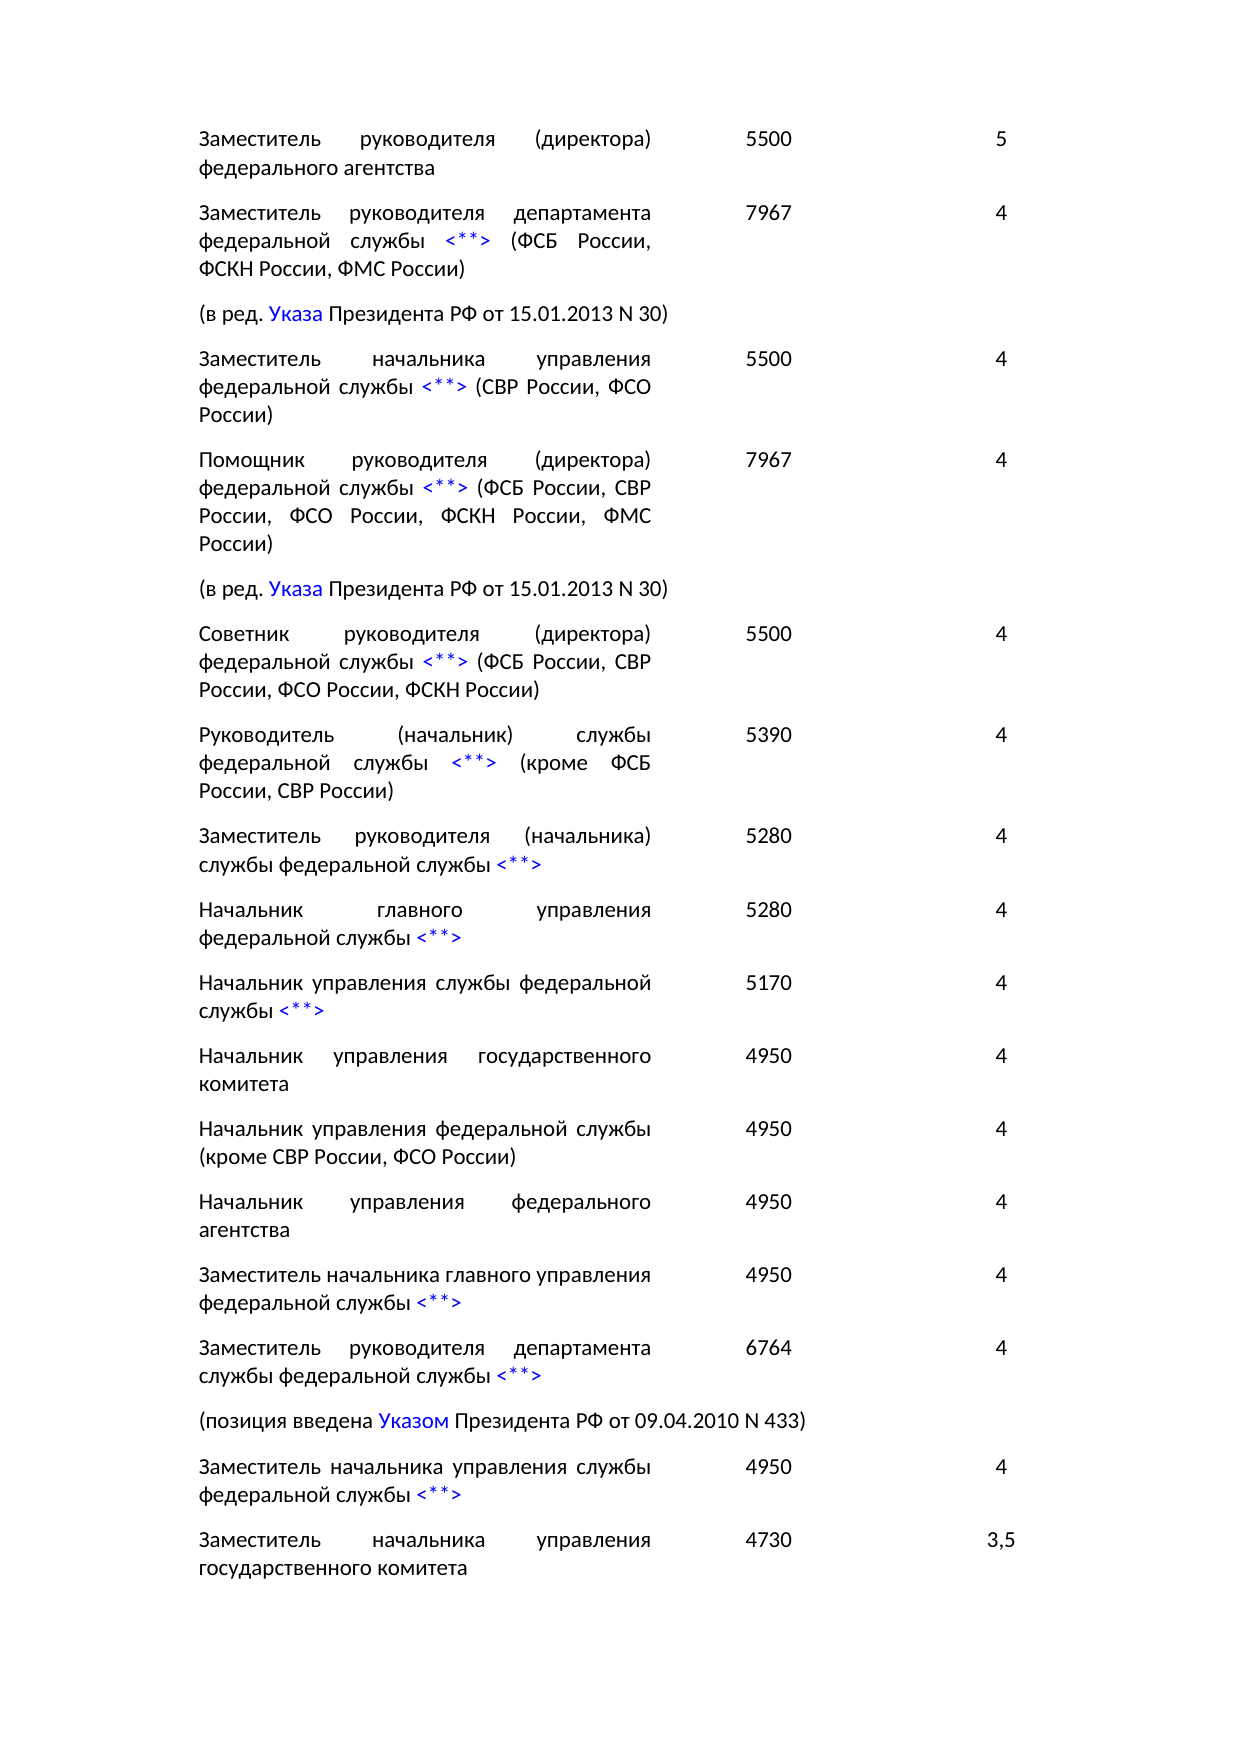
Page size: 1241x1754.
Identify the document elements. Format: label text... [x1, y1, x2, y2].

table_cell Заместитель начальника управления федеральной службы <**> (СВР России, ФСО России) [188, 338, 658, 439]
table_cell 4950 [658, 1254, 875, 1327]
table_cell 4 [875, 613, 1123, 714]
table_cell 4 [875, 1181, 1123, 1254]
table_cell 6764 [658, 1327, 875, 1400]
table_cell 5390 [658, 714, 875, 815]
table_cell 4 [875, 714, 1123, 815]
table_cell 7967 [658, 439, 875, 568]
table_cell 4 [875, 1445, 1123, 1518]
table_cell 4 [875, 888, 1123, 961]
table_cell 4950 [658, 1108, 875, 1181]
table_cell 4 [875, 1108, 1123, 1181]
table_cell 4950 [658, 1445, 875, 1518]
table_cell Заместитель руководителя департамента федеральной службы <**> (ФСБ России, ФСКН России, ФМС России) [188, 191, 658, 292]
table_cell 4 [875, 439, 1123, 568]
table_cell Заместитель начальника управления службы федеральной службы <**> [188, 1445, 658, 1518]
table_cell Начальник управления федерального агентства [188, 1181, 658, 1254]
table_cell Заместитель руководителя департамента службы федеральной службы <**> [188, 1327, 658, 1400]
table_cell 5280 [658, 888, 875, 961]
table_cell (позиция введена Указом Президента РФ от 09.04.2010 N 433) [188, 1400, 1123, 1445]
table_cell 4 [875, 961, 1123, 1034]
table_cell Заместитель начальника управления государственного комитета [188, 1519, 658, 1592]
table_cell Начальник управления службы федеральной службы <**> [188, 961, 658, 1034]
table_cell 5280 [658, 815, 875, 888]
table_cell 5500 [658, 118, 875, 191]
table_cell 4 [875, 338, 1123, 439]
table_cell 7967 [658, 191, 875, 292]
table_cell Руководитель (начальник) службы федеральной службы <**> (кроме ФСБ России, СВР России) [188, 714, 658, 815]
table_cell 4 [875, 191, 1123, 292]
table_cell Заместитель начальника главного управления федеральной службы <**> [188, 1254, 658, 1327]
table_cell 3,5 [875, 1519, 1123, 1592]
table_cell 4 [875, 1254, 1123, 1327]
table_cell Начальник управления федеральной службы (кроме СВР России, ФСО России) [188, 1108, 658, 1181]
table_cell Помощник руководителя (директора) федеральной службы <**> (ФСБ России, СВР России, ФСО России, ФСКН России, ФМС России) [188, 439, 658, 568]
table_cell Начальник управления государственного комитета [188, 1035, 658, 1108]
table_cell 5 [875, 118, 1123, 191]
table_cell 4 [875, 1035, 1123, 1108]
table_cell 5500 [658, 613, 875, 714]
table_cell (в ред. Указа Президента РФ от 15.01.2013 N 30) [188, 293, 1123, 337]
table_cell (в ред. Указа Президента РФ от 15.01.2013 N 30) [188, 568, 1123, 613]
table_cell Начальник главного управления федеральной службы <**> [188, 888, 658, 961]
table_cell 5170 [658, 961, 875, 1034]
table_cell 4950 [658, 1181, 875, 1254]
table_cell 5500 [658, 338, 875, 439]
table_cell 4950 [658, 1035, 875, 1108]
table_cell 4 [875, 1327, 1123, 1400]
table_cell 4 [875, 815, 1123, 888]
table_cell Советник руководителя (директора) федеральной службы <**> (ФСБ России, СВР России, ФСО России, ФСКН России) [188, 613, 658, 714]
table_cell Заместитель руководителя (директора) федерального агентства [188, 118, 658, 191]
table_cell Заместитель руководителя (начальника) службы федеральной службы <**> [188, 815, 658, 888]
table_cell 4730 [658, 1519, 875, 1592]
